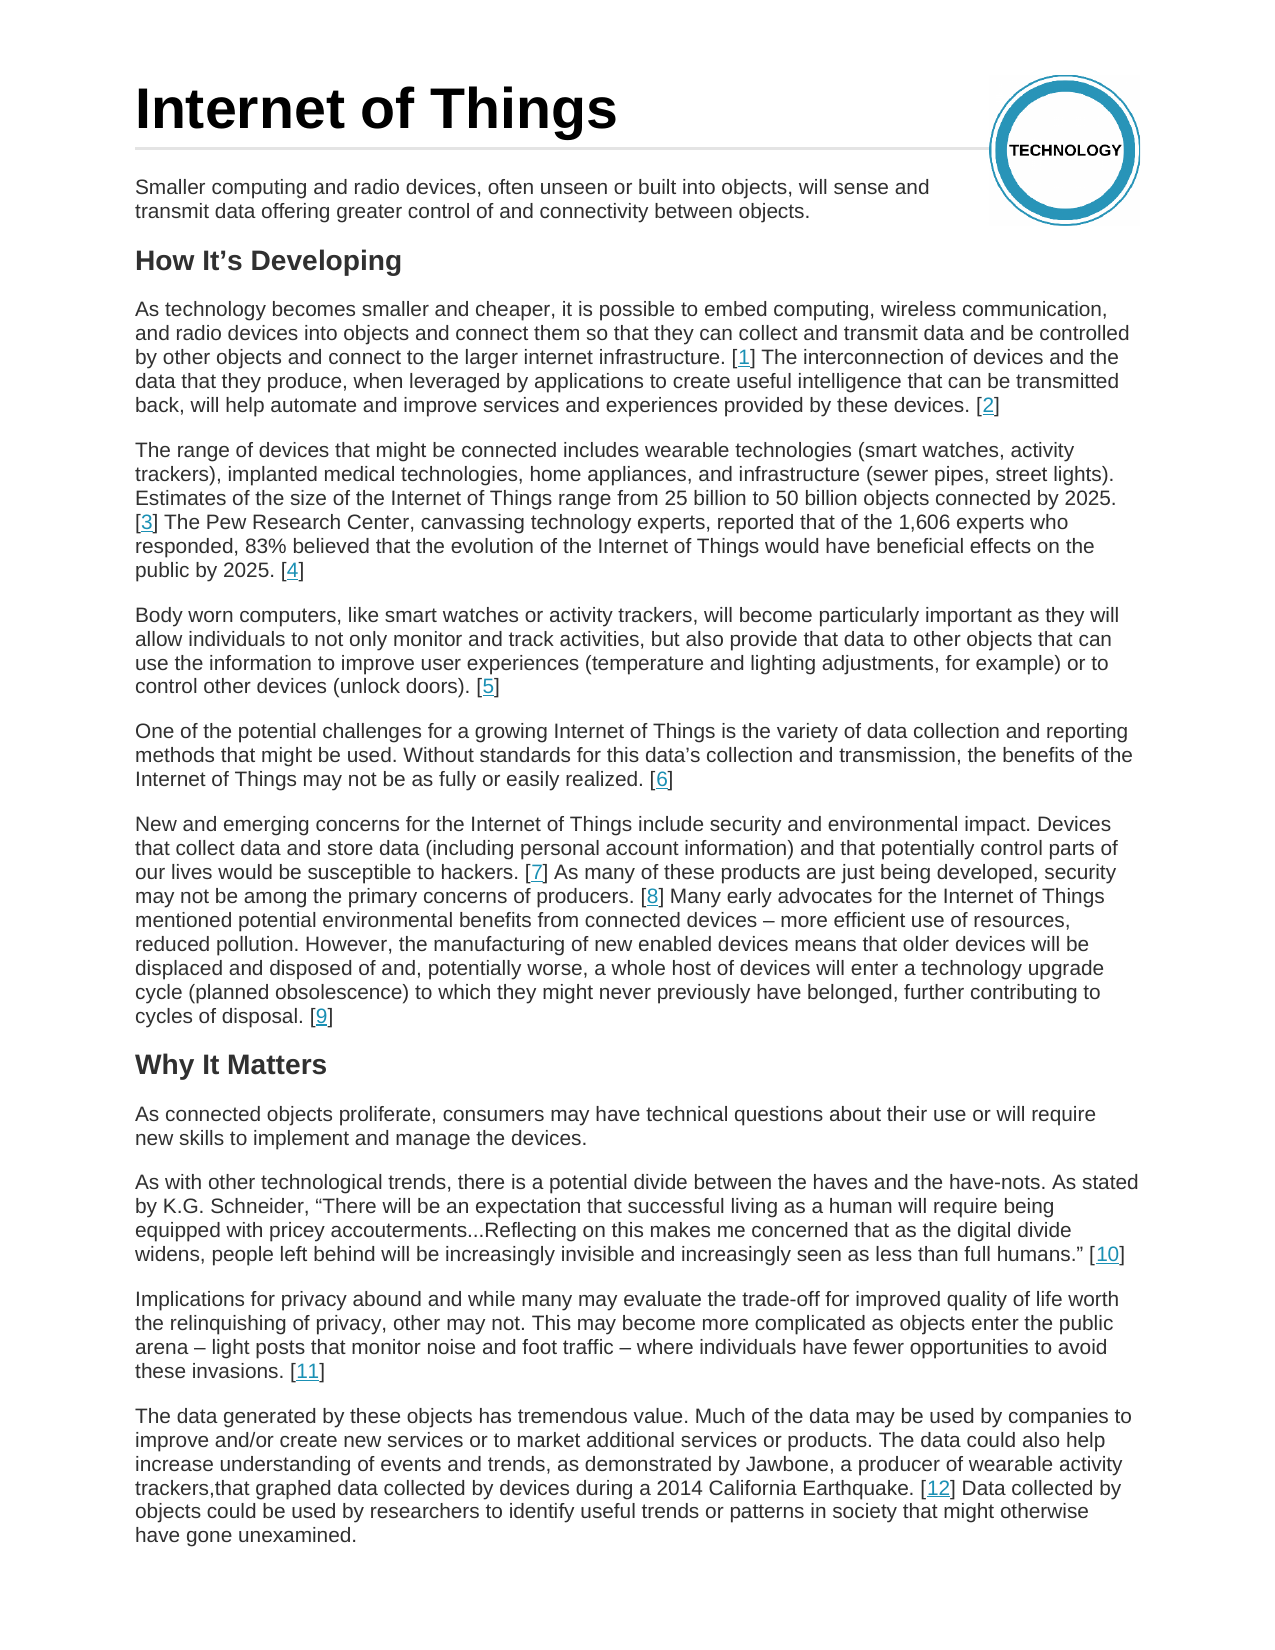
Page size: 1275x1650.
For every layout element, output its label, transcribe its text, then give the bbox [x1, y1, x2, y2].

text As technology becomes smaller and cheaper, it is possible to embed computing, wireless communication, and radio devices into objects and connect them so that they can collect and transmit data and be controlled by other objects and connect to the larger internet infrastructure. [1] The interconnection of devices and the data that they produce, when leveraged by applications to create useful intelligence that can be transmitted back, will help automate and improve services and experiences provided by these devices. [2] [135, 297, 1140, 417]
text The data generated by these objects has tremendous value. Much of the data may be used by companies to improve and/or create new services or to market additional services or products. The data could also help increase understanding of events and trends, as demonstrated by Jawbone, a producer of wearable activity trackers,that graphed data collected by devices during a 2014 California Earthquake. [12] Data collected by objects could be used by researchers to identify useful trends or patterns in society that might otherwise have gone unexamined. [135, 1403, 1140, 1547]
text Why It Matters [135, 1048, 1140, 1081]
text As connected objects proliferate, consumers may have technical questions about their use or will require new skills to implement and manage the devices. [135, 1101, 1140, 1149]
picture [989, 75, 1141, 226]
text New and emerging concerns for the Internet of Things include security and environmental impact. Devices that collect data and store data (including personal account information) and that potentially control parts of our lives would be susceptible to hackers. [7] As many of these products are just being developed, security may not be among the primary concerns of producers. [8] Many early advocates for the Internet of Things mentioned potential environmental benefits from connected devices – more efficient use of resources, reduced pollution. However, the manufacturing of new enabled devices means that older devices will be displaced and disposed of and, potentially worse, a whole host of devices will enter a technology upgrade cycle (planned obsolescence) to which they might never previously have belonged, further contributing to cycles of disposal. [9] [135, 812, 1140, 1027]
text Implications for privacy abound and while many may evaluate the trade-off for improved quality of life worth the relinquishing of privacy, other may not. This may become more complicated as objects enter the public arena – light posts that monitor noise and foot traffic – where individuals have fewer opportunities to avoid these invasions. [11] [135, 1287, 1140, 1383]
text One of the potential challenges for a growing Internet of Things is the variety of data collection and reporting methods that might be used. Without standards for this data’s collection and transmission, the benefits of the Internet of Things may not be as fully or easily realized. [6] [135, 719, 1140, 791]
text Smaller computing and radio devices, often unseen or built into objects, will sense and transmit data offering greater control of and connectivity between objects. [135, 175, 989, 223]
text Internet of Things [135, 75, 989, 147]
text Body worn computers, like smart watches or activity trackers, will become particularly important as they will allow individuals to not only monitor and track activities, but also provide that data to other objects that can use the information to improve user experiences (temperature and lighting adjustments, for example) or to control other devices (unlock doors). [5] [135, 602, 1140, 698]
text As with other technological trends, there is a potential divide between the haves and the have-nots. As stated by K.G. Schneider, “There will be an expectation that successful living as a human will require being equipped with pricey accouterments...Reflecting on this makes me concerned that as the digital divide widens, people left behind will be increasingly invisible and increasingly seen as less than full humans.” [10] [135, 1170, 1140, 1266]
text The range of devices that might be connected includes wearable technologies (smart watches, activity trackers), implanted medical technologies, home appliances, and infrastructure (sewer pipes, street lights). Estimates of the size of the Internet of Things range from 25 billion to 50 billion objects connected by 2025. [3] The Pew Research Center, canvassing technology experts, reported that of the 1,606 experts who responded, 83% believed that the evolution of the Internet of Things would have beneficial effects on the public by 2025. [4] [135, 438, 1140, 582]
text How It’s Developing [135, 244, 1140, 276]
